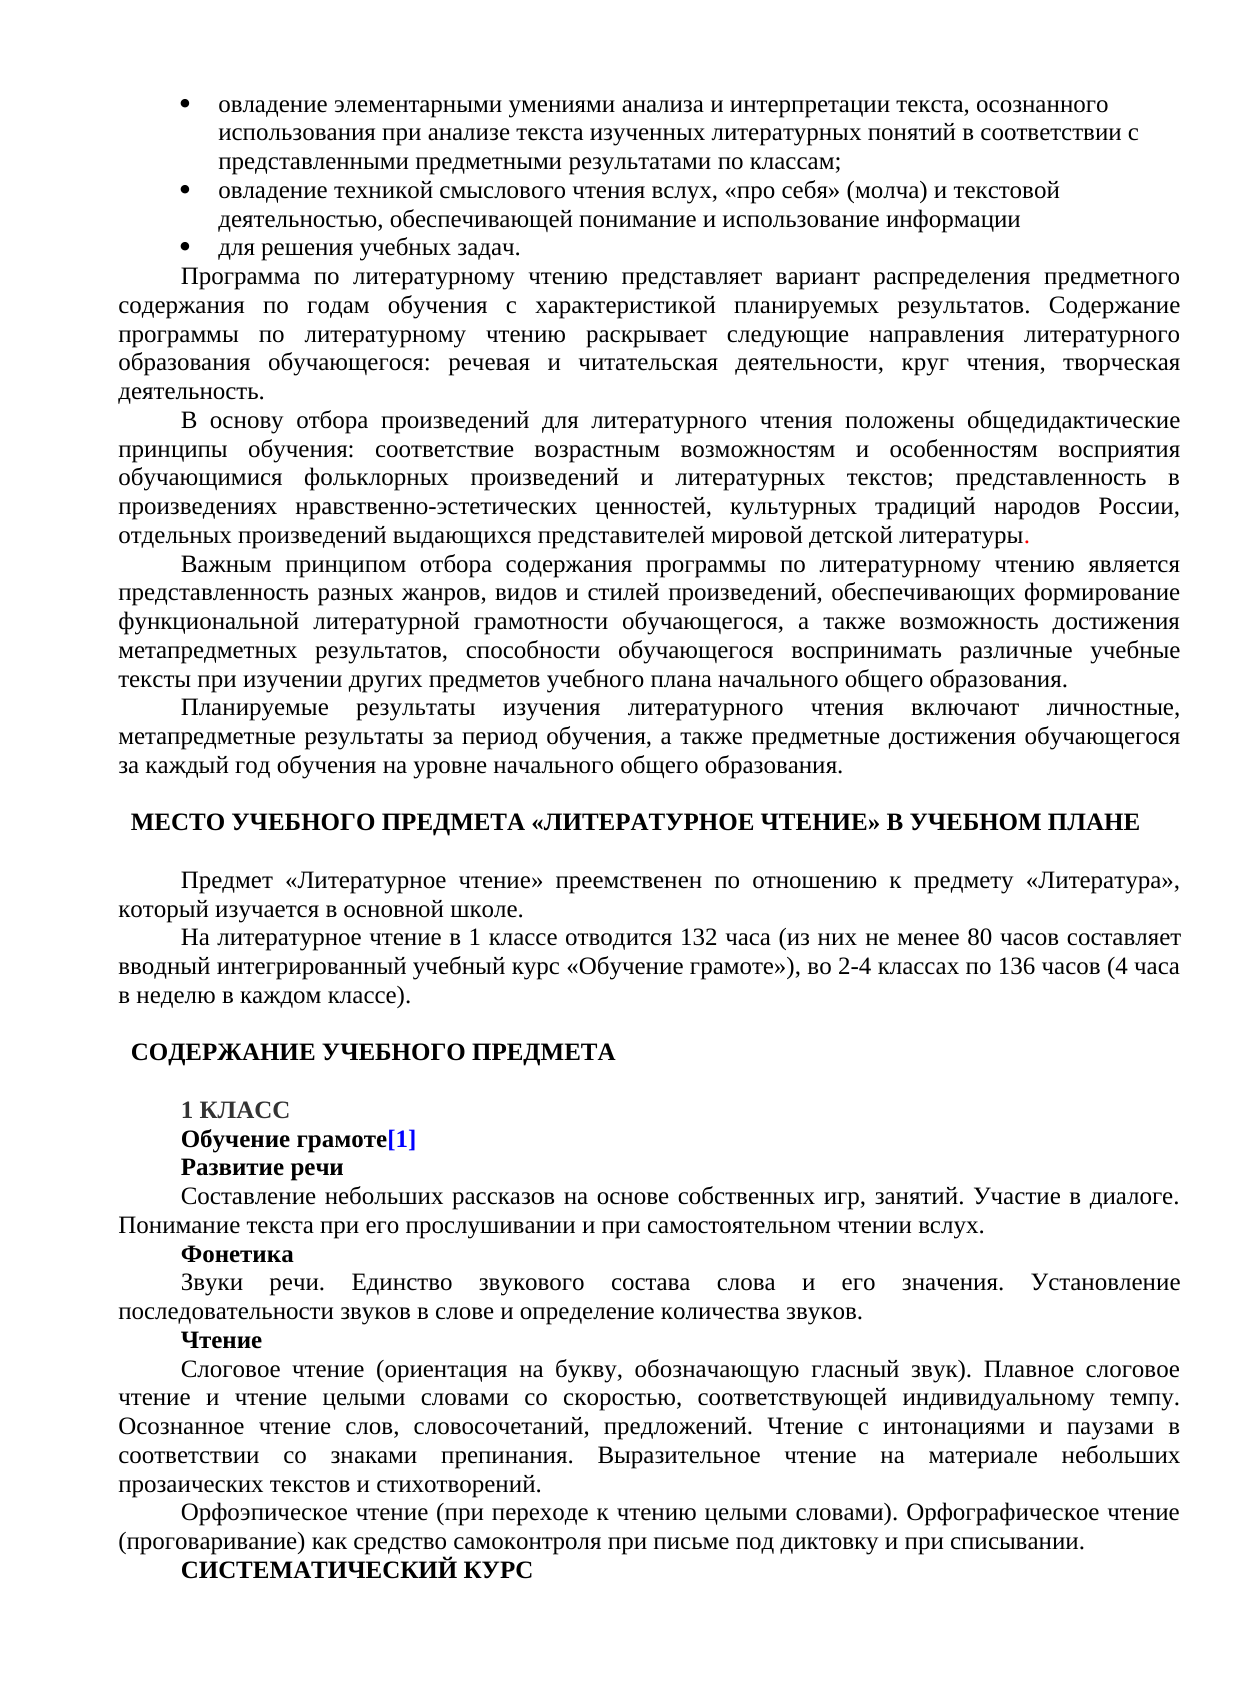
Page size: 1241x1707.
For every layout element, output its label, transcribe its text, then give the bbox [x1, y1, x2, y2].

text 1 КЛАСС [118, 1095, 1181, 1124]
text Звуки речи. Единство звукового состава слова и его значения. Установление последовательности звуков в слове и определение количества звуков. [118, 1267, 1181, 1325]
text Фонетика [118, 1239, 1181, 1267]
text СОДЕРЖАНИЕ УЧЕБНОГО ПРЕДМЕТА [131, 1037, 1181, 1066]
text На литературное чтение в 1 классе отводится 132 часа (из них ‌не менее 80 часов‌ составляет вводный интегрированный учебный курс «Обучение грамоте»), во 2-4 классах по 136 часов (4 часа в неделю в каждом классе). [118, 922, 1181, 1009]
text Чтение [118, 1325, 1181, 1354]
list овладение техникой смыслового чтения вслух, «про себя» (молча) и текстовой деятельностью, обеспечивающей понимание и использование информации [181, 175, 1181, 232]
text В основу отбора произведений для литературного чтения положены общедидактические принципы обучения: соответствие возрастным возможностям и особенностям восприятия обучающимися фольклорных произведений и литературных текстов; представленность в произведениях нравственно-эстетических ценностей, культурных традиций народов России, отдельных произведений выдающихся представителей мировой детской литературы. [118, 405, 1181, 549]
text Предмет «Литературное чтение» преемственен по отношению к предмету «Литература», который изучается в основной школе. [118, 865, 1181, 922]
list овладение элементарными умениями анализа и интерпретации текста, осознанного использования при анализе текста изученных литературных понятий в соответствии с представленными предметными результатами по классам; [181, 89, 1181, 175]
text Программа по литературному чтению представляет вариант распределения предметного содержания по годам обучения с характеристикой планируемых результатов. Содержание программы по литературному чтению раскрывает следующие направления литературного образования обучающегося: речевая и читательская деятельности, круг чтения, творческая деятельность. [118, 261, 1181, 405]
text Развитие речи [118, 1152, 1181, 1181]
text МЕСТО УЧЕБНОГО ПРЕДМЕТА «ЛИТЕРАТУРНОЕ ЧТЕНИЕ» В УЧЕБНОМ ПЛАНЕ [131, 807, 1181, 836]
text Обучение грамоте[1] [118, 1124, 1181, 1152]
text Составление небольших рассказов на основе собственных игр, занятий. Участие в диалоге. Понимание текста при его прослушивании и при самостоятельном чтении вслух. [118, 1181, 1181, 1239]
text Планируемые результаты изучения литературного чтения включают личностные, метапредметные результаты за период обучения, а также предметные достижения обучающегося за каждый год обучения на уровне начального общего образования. [118, 692, 1181, 779]
text Слоговое чтение (ориентация на букву, обозначающую гласный звук). Плавное слоговое чтение и чтение целыми словами со скоростью, соответствующей индивидуальному темпу. Осознанное чтение слов, словосочетаний, предложений. Чтение с интонациями и паузами в соответствии со знаками препинания. Выразительное чтение на материале небольших прозаических текстов и стихотворений. [118, 1354, 1181, 1497]
text СИСТЕМАТИЧЕСКИЙ КУРС [118, 1555, 1181, 1584]
text Орфоэпическое чтение (при переходе к чтению целыми словами). Орфографическое чтение (проговаривание) как средство самоконтроля при письме под диктовку и при списывании. [118, 1497, 1181, 1555]
list для решения учебных задач. [181, 232, 1181, 261]
text Важным принципом отбора содержания программы по литературному чтению является представленность разных жанров, видов и стилей произведений, обеспечивающих формирование функциональной литературной грамотности обучающегося, а также возможность достижения метапредметных результатов, способности обучающегося воспринимать различные учебные тексты при изучении других предметов учебного плана начального общего образования. [118, 549, 1181, 692]
